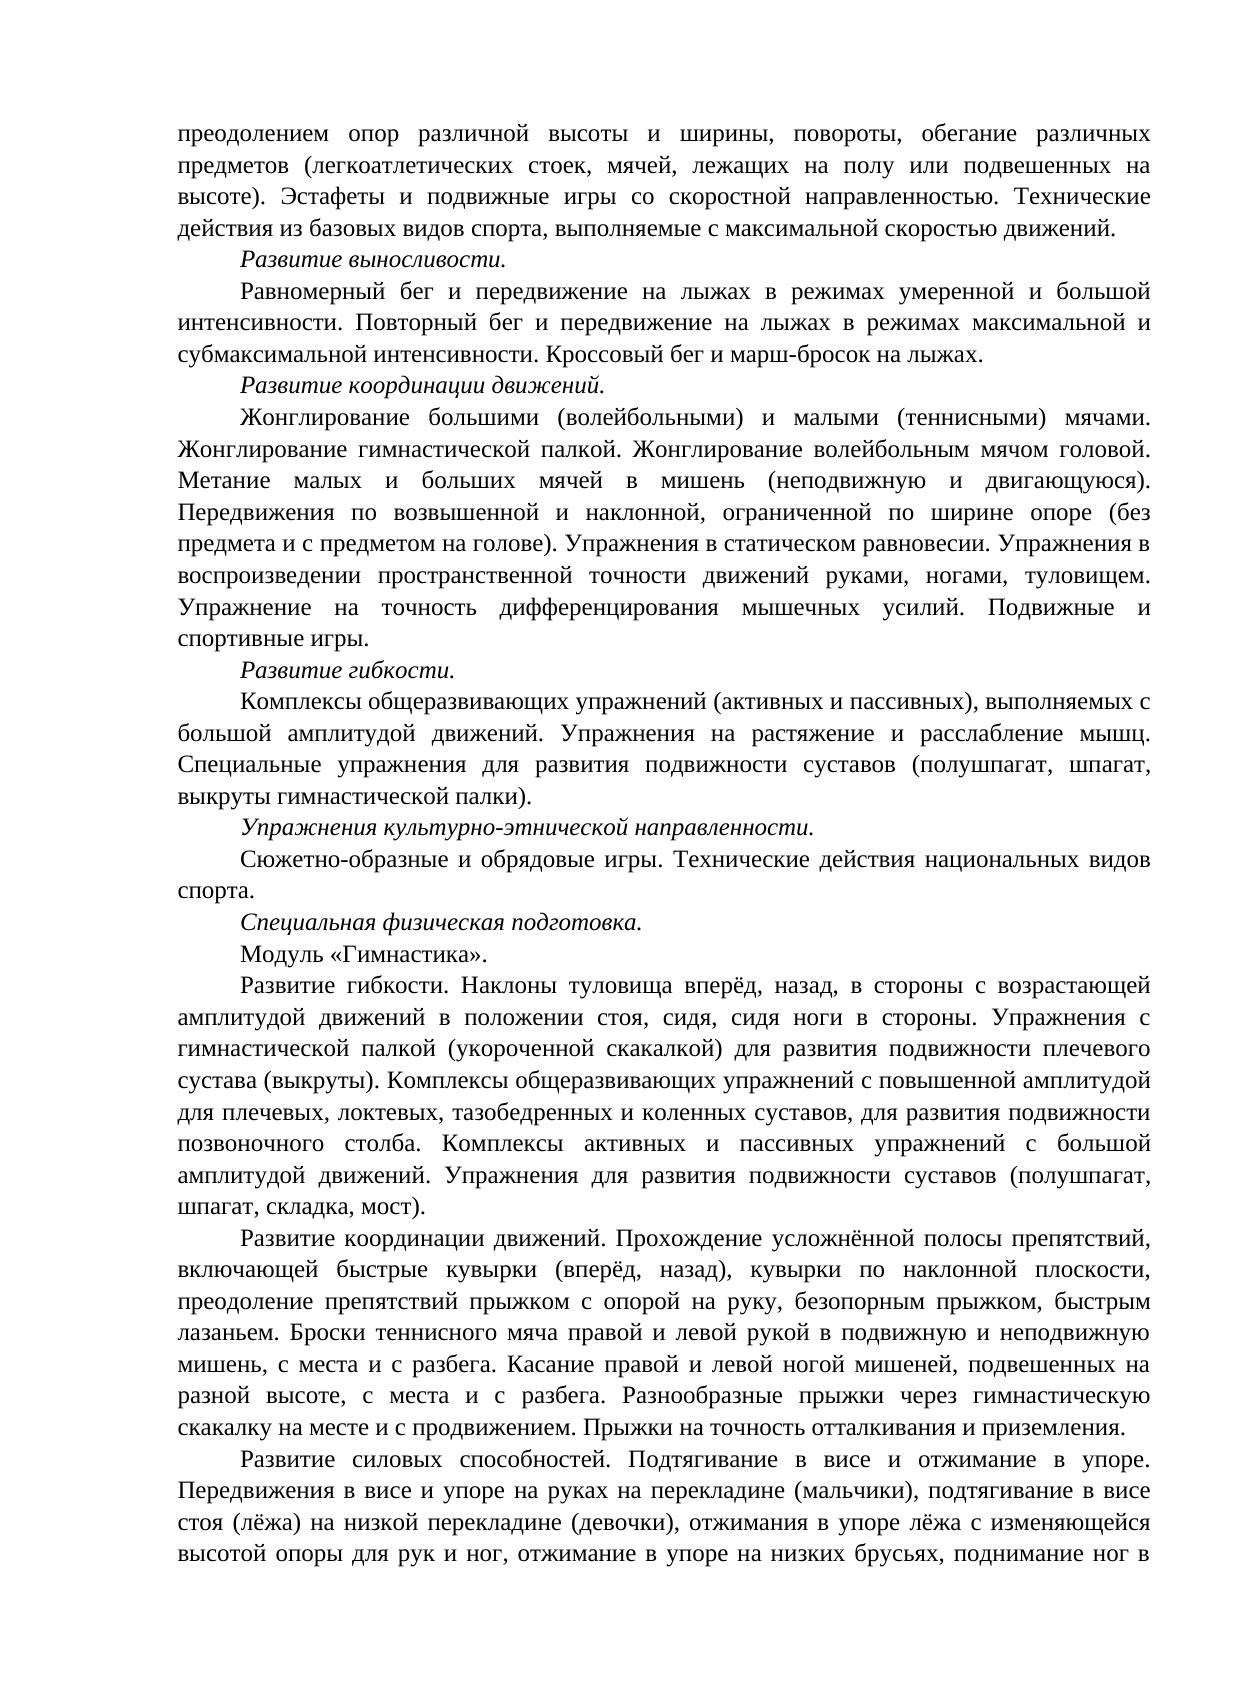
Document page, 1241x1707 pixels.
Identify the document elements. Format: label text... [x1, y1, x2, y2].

text Развитие координации движений. Прохождение усложнённой полосы препятствий, включающей быстрые кувырки (вперёд, назад), кувырки по наклонной плоскости, преодоление препятствий прыжком с опорой на руку, безопорным прыжком, быстрым лазаньем. Броски теннисного мяча правой и левой рукой в подвижную и неподвижную мишень, с места и с разбега. Касание правой и левой ногой мишеней, подвешенных на разной высоте, с места и с разбега. Разнообразные прыжки через гимнастическую скакалку на месте и с продвижением. Прыжки на точность отталкивания и приземления. [177, 1223, 1152, 1441]
text Модуль «Гимнастика». [177, 939, 1152, 967]
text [177, 1444, 1152, 1567]
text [177, 118, 1152, 242]
text Равномерный бег и передвижение на лыжах в режимах умеренной и большой интенсивности. Повторный бег и передвижение на лыжах в режимах максимальной и субмаксимальной интенсивности. Кроссовый бег и марш-бросок на лыжах. [177, 276, 1152, 368]
text Развитие гибкости. Наклоны туловища вперёд, назад, в стороны с возрастающей амплитудой движений в положении стоя, сидя, сидя ноги в стороны. Упражнения с гимнастической палкой (укороченной скакалкой) для развития подвижности плечевого сустава (выкруты). Комплексы общеразвивающих упражнений с повышенной амплитудой для плечевых, локтевых, тазобедренных и коленных суставов, для развития подвижности позвоночного столба. Комплексы активных и пассивных упражнений с большой амплитудой движений. Упражнения для развития подвижности суставов (полушпагат, шпагат, складка, мост). [177, 970, 1152, 1220]
text Развитие координации движений. [177, 371, 1152, 399]
text Развитие выносливости. [177, 244, 1152, 273]
text Сюжетно-образные и обрядовые игры. Технические действия национальных видов спорта. [177, 844, 1152, 904]
text Развитие гибкости. [177, 655, 1152, 683]
text Специальная физическая подготовка. [177, 907, 1152, 936]
text Комплексы общеразвивающих упражнений (активных и пассивных), выполняемых с большой амплитудой движений. Упражнения на растяжение и расслабление мышц. Специальные упражнения для развития подвижности суставов (полушпагат, шпагат, выкруты гимнастической палки). [177, 686, 1152, 810]
text Жонглирование большими (волейбольными) и малыми (теннисными) мячами. Жонглирование гимнастической палкой. Жонглирование волейбольным мячом головой. Метание малых и больших мячей в мишень (неподвижную и двигающуюся). Передвижения по возвышенной и наклонной, ограниченной по ширине опоре (без предмета и с предметом на голове). Упражнения в статическом равновесии. Упражнения в воспроизведении пространственной точности движений руками, ногами, туловищем. Упражнение на точность дифференцирования мышечных усилий. Подвижные и спортивные игры. [177, 402, 1152, 652]
text Упражнения культурно-этнической направленности. [177, 812, 1152, 841]
